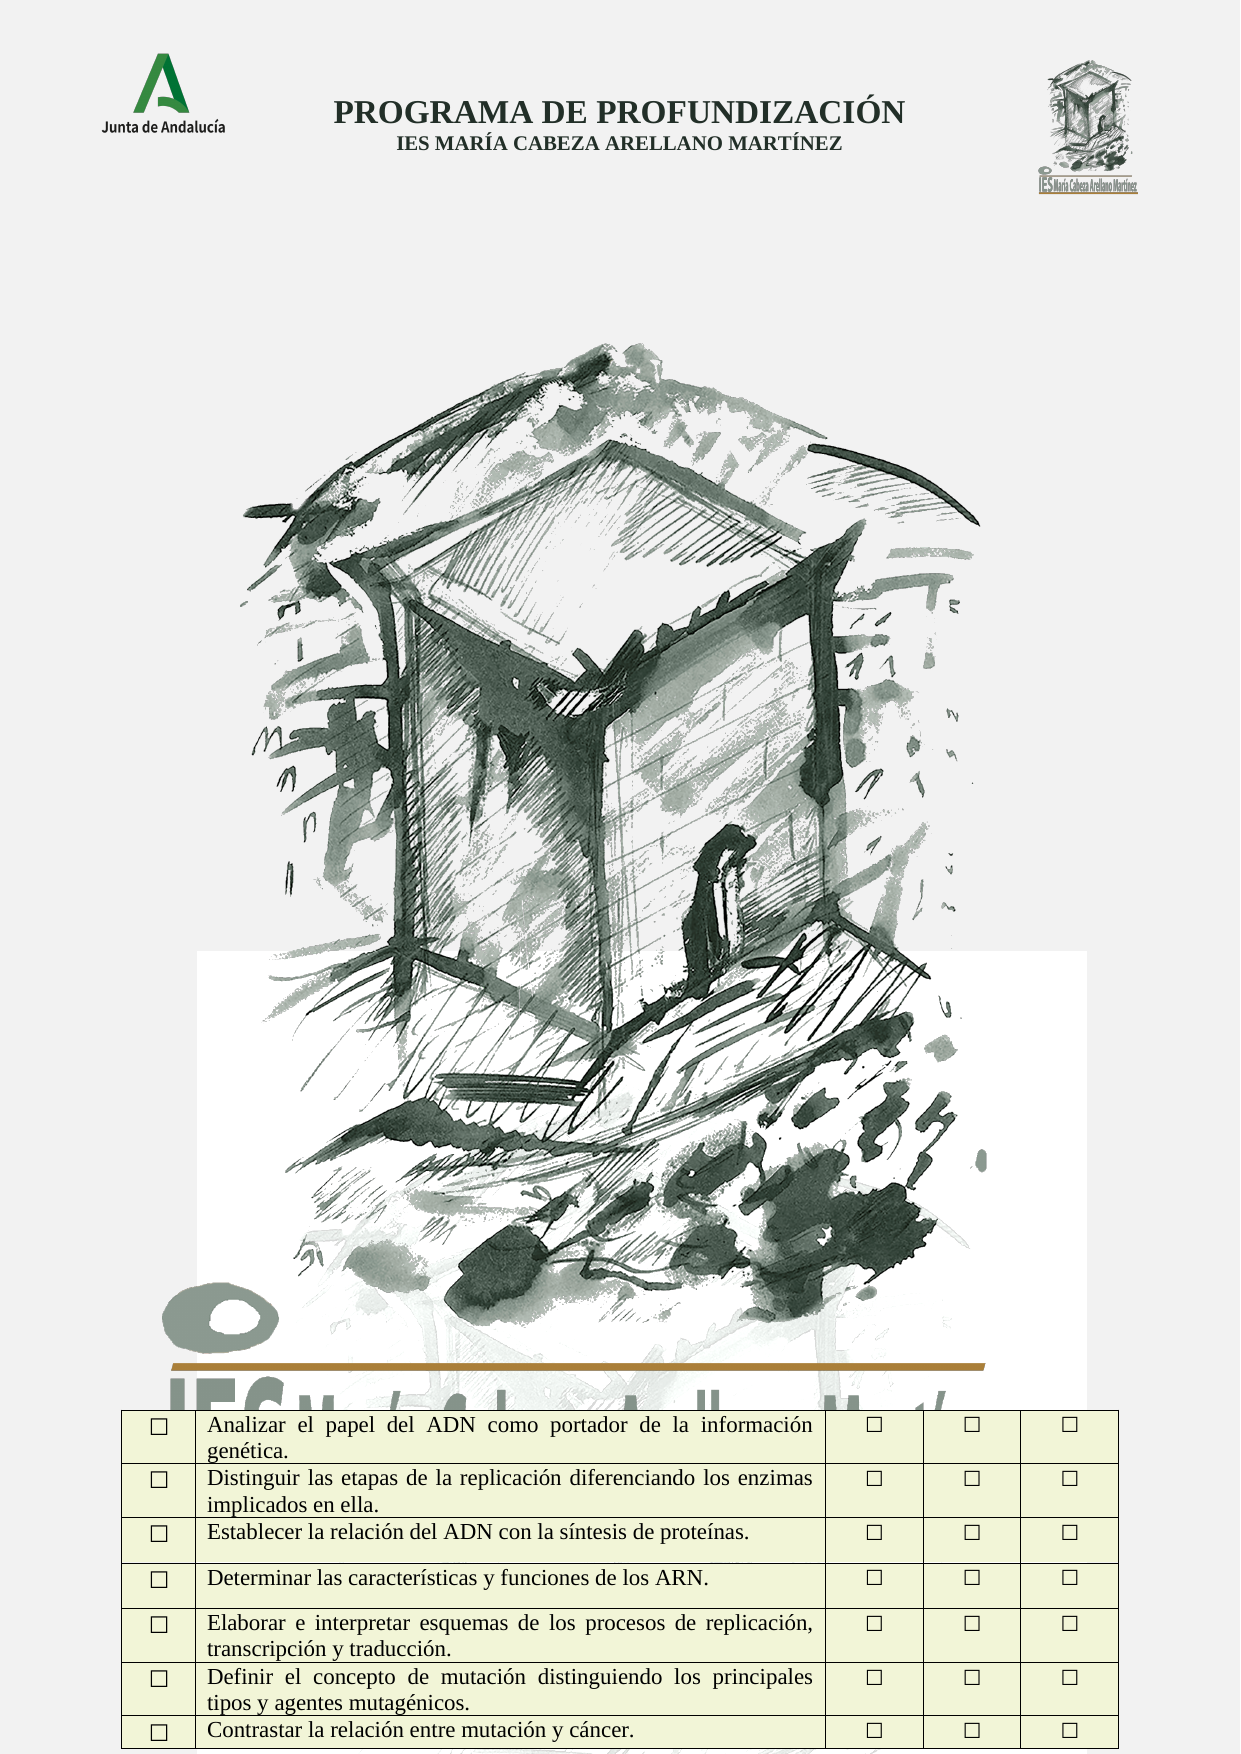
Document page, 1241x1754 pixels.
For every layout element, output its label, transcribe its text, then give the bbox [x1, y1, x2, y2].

table_cell ☐ [1021, 1411, 1118, 1463]
table_cell Analizar el papel del ADN como portador de la información genética. [196, 1411, 825, 1463]
table_cell ☐ [826, 1464, 923, 1517]
table_cell ☐ [826, 1518, 923, 1562]
table_cell ☐ [924, 1564, 1020, 1608]
table_cell ☐ [122, 1564, 195, 1608]
table_cell ☐ [826, 1716, 923, 1748]
table_cell ☐ [924, 1411, 1020, 1463]
table_cell ☐ [924, 1716, 1020, 1748]
table_cell ☐ [122, 1518, 195, 1562]
table_cell Contrastar la relación entre mutación y cáncer. [196, 1716, 825, 1748]
table_cell ☐ [826, 1663, 923, 1715]
table_cell ☐ [924, 1609, 1020, 1662]
table_cell ☐ [1021, 1663, 1118, 1715]
picture [91, 47, 236, 139]
picture [132, 44, 1146, 1410]
table_cell Definir el concepto de mutación distinguiendo los principales tipos y agentes mutagénicos. [196, 1663, 825, 1715]
table_cell ☐ [826, 1564, 923, 1608]
table_cell ☐ [1021, 1564, 1118, 1608]
table_cell ☐ [1021, 1609, 1118, 1662]
table_cell ☐ [924, 1663, 1020, 1715]
table_cell ☐ [826, 1609, 923, 1662]
table_cell ☐ [1021, 1518, 1118, 1562]
table_cell ☐ [1021, 1464, 1118, 1517]
table_cell ☐ [122, 1663, 195, 1715]
table_cell ☐ [122, 1464, 195, 1517]
table_cell ☐ [122, 1716, 195, 1748]
table_cell ☐ [122, 1411, 195, 1463]
table_cell Determinar las características y funciones de los ARN. [196, 1564, 825, 1608]
table_cell Distinguir las etapas de la replicación diferenciando los enzimas implicados en ella. [196, 1464, 825, 1517]
table_cell ☐ [924, 1464, 1020, 1517]
table_cell ☐ [924, 1518, 1020, 1562]
table_cell ☐ [122, 1609, 195, 1662]
table_cell ☐ [826, 1411, 923, 1463]
table_cell Establecer la relación del ADN con la síntesis de proteínas. [196, 1518, 825, 1562]
table_cell ☐ [1021, 1716, 1118, 1748]
table_cell Elaborar e interpretar esquemas de los procesos de replicación, transcripción y traducción. [196, 1609, 825, 1662]
